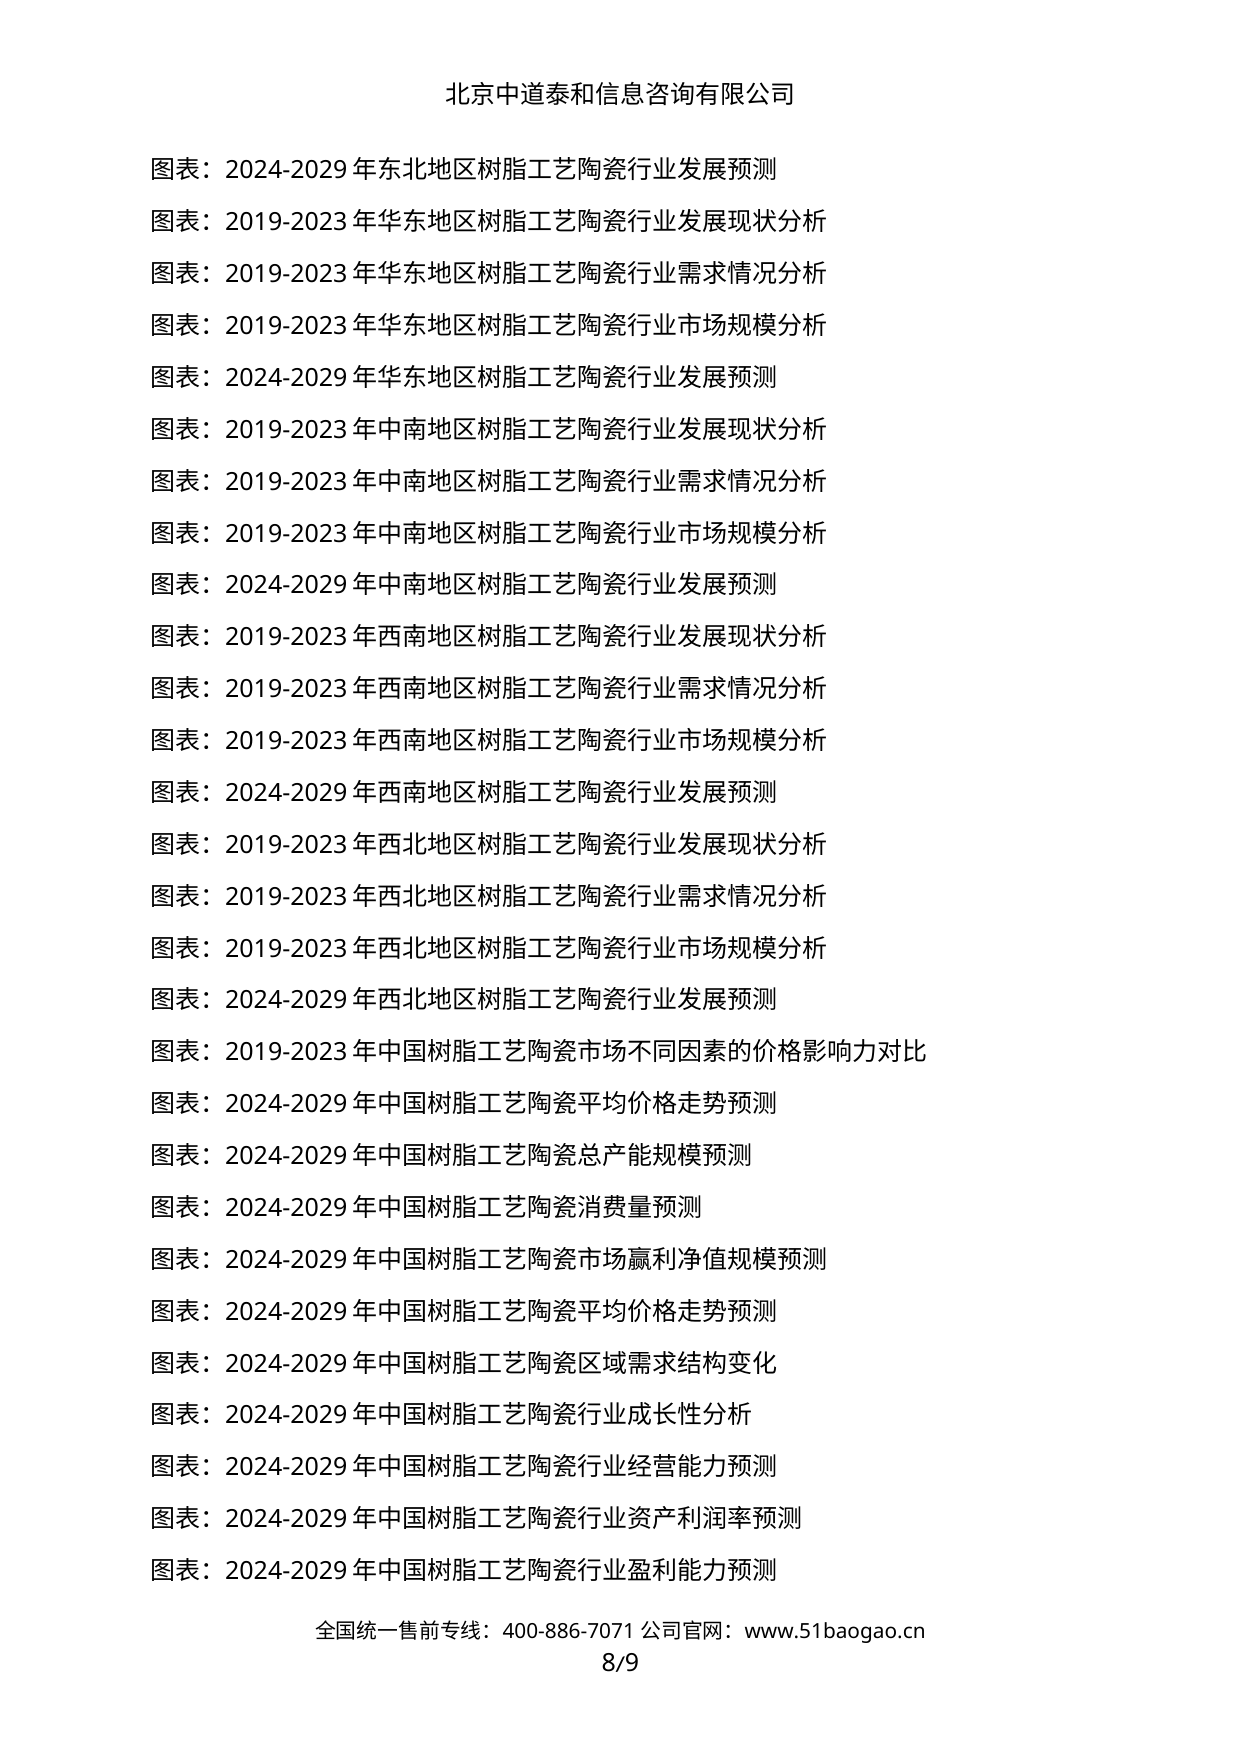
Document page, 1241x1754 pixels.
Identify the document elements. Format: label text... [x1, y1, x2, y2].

text 图表：2019-2023年西北地区树脂工艺陶瓷行业需求情况分析 [150, 876, 1090, 912]
text 图表：2024-2029年中国树脂工艺陶瓷行业成长性分析 [150, 1395, 1090, 1431]
text 图表：2019-2023年西南地区树脂工艺陶瓷行业市场规模分析 [150, 721, 1090, 757]
text 图表：2024-2029年东北地区树脂工艺陶瓷行业发展预测 [150, 150, 1090, 186]
text 图表：2019-2023年华东地区树脂工艺陶瓷行业需求情况分析 [150, 254, 1090, 290]
text 图表：2024-2029年中国树脂工艺陶瓷消费量预测 [150, 1187, 1090, 1224]
text 图表：2019-2023年西北地区树脂工艺陶瓷行业发展现状分析 [150, 824, 1090, 861]
text 图表：2024-2029年中国树脂工艺陶瓷行业经营能力预测 [150, 1447, 1090, 1483]
text 图表：2024-2029年中国树脂工艺陶瓷平均价格走势预测 [150, 1084, 1090, 1120]
text 图表：2019-2023年中国树脂工艺陶瓷市场不同因素的价格影响力对比 [150, 1032, 1090, 1068]
text 图表：2019-2023年西南地区树脂工艺陶瓷行业需求情况分析 [150, 669, 1090, 705]
text 图表：2024-2029年中国树脂工艺陶瓷总产能规模预测 [150, 1136, 1090, 1172]
text 图表：2024-2029年西南地区树脂工艺陶瓷行业发展预测 [150, 772, 1090, 809]
text 图表：2019-2023年中南地区树脂工艺陶瓷行业市场规模分析 [150, 513, 1090, 549]
text 图表：2024-2029年中国树脂工艺陶瓷行业资产利润率预测 [150, 1499, 1090, 1535]
text 图表：2024-2029年中南地区树脂工艺陶瓷行业发展预测 [150, 565, 1090, 601]
text 图表：2019-2023年西南地区树脂工艺陶瓷行业发展现状分析 [150, 617, 1090, 653]
text 图表：2019-2023年中南地区树脂工艺陶瓷行业需求情况分析 [150, 461, 1090, 497]
text 图表：2024-2029年西北地区树脂工艺陶瓷行业发展预测 [150, 980, 1090, 1016]
text 图表：2024-2029年中国树脂工艺陶瓷平均价格走势预测 [150, 1291, 1090, 1327]
text 图表：2024-2029年华东地区树脂工艺陶瓷行业发展预测 [150, 357, 1090, 394]
text 图表：2024-2029年中国树脂工艺陶瓷行业盈利能力预测 [150, 1551, 1090, 1587]
text 图表：2019-2023年华东地区树脂工艺陶瓷行业发展现状分析 [150, 202, 1090, 238]
text 图表：2019-2023年中南地区树脂工艺陶瓷行业发展现状分析 [150, 409, 1090, 446]
text 图表：2019-2023年西北地区树脂工艺陶瓷行业市场规模分析 [150, 928, 1090, 964]
text 图表：2019-2023年华东地区树脂工艺陶瓷行业市场规模分析 [150, 306, 1090, 342]
text 图表：2024-2029年中国树脂工艺陶瓷区域需求结构变化 [150, 1343, 1090, 1379]
text 图表：2024-2029年中国树脂工艺陶瓷市场赢利净值规模预测 [150, 1239, 1090, 1276]
